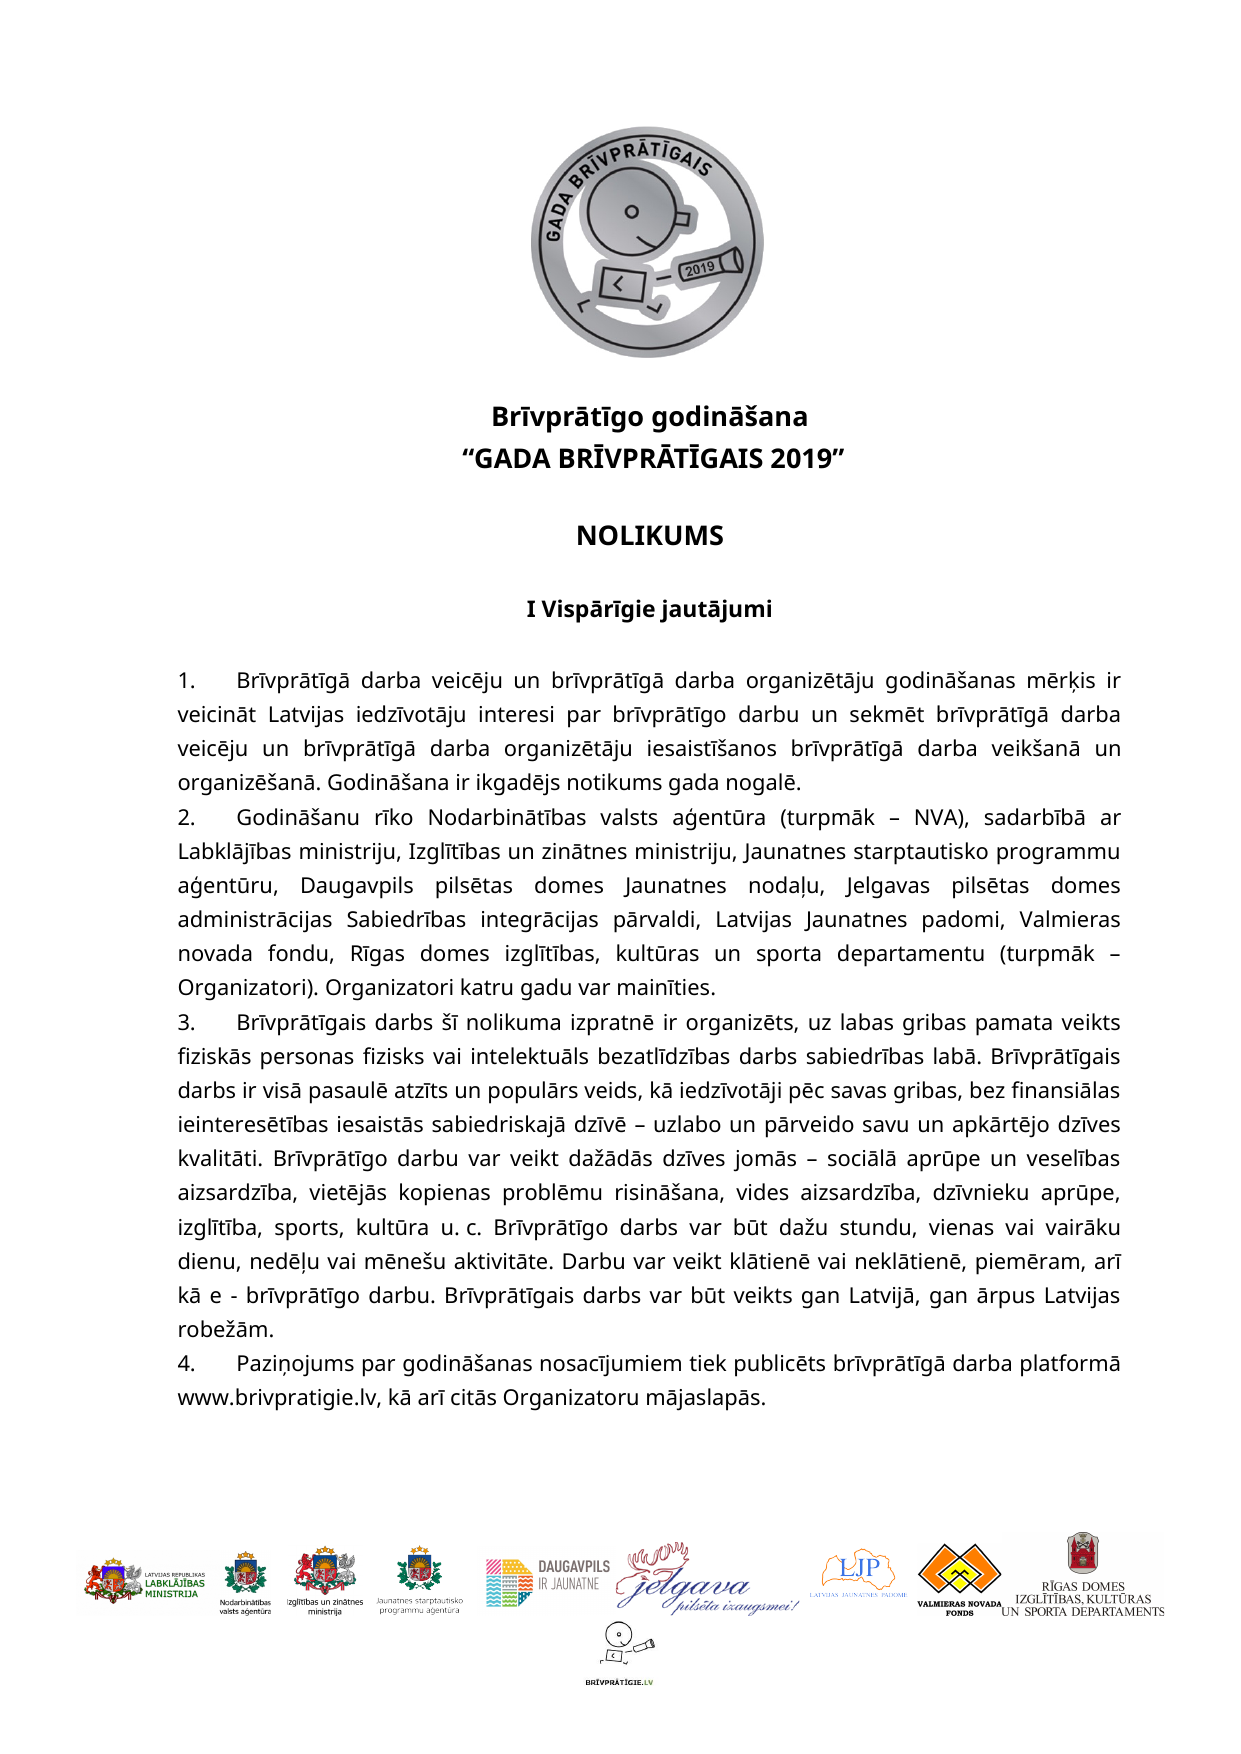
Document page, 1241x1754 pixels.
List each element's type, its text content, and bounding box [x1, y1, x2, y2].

subtitle NOLIKUMS [177, 516, 1122, 553]
list I Vispārīgie jautājumi [177, 593, 1122, 624]
picture [287, 1521, 1165, 1689]
text Paziņojums par godināšanas nosacījumiem tiek publicēts brīvprātīgā darba platformā www.brivpratigie.lv, kā arī citās Organizatoru mājaslapās. [177, 1348, 1122, 1412]
text Godināšanu rīko Nodarbinātības valsts aģentūra (turpmāk – NVA), sadarbībā ar Labklājības ministriju, Izglītības un zinātnes ministriju, Jaunatnes starptautisko programmu aģentūru, Daugavpils pilsētas domes Jaunatnes nodaļu, Jelgavas pilsētas domes administrācijas Sabiedrības integrācijas pārvaldi, Latvijas Jaunatnes padomi, Valmieras novada fondu, Rīgas domes izglītības, kultūras un sporta departamentu (turpmāk – Organizatori). Organizatori katru gadu var mainīties. [177, 802, 1122, 1002]
text Brīvprātīgais darbs šī nolikuma izpratnē ir organizēts, uz labas gribas pamata veikts fiziskās personas fizisks vai intelektuāls bezatlīdzības darbs sabiedrības labā. Brīvprātīgais darbs ir visā pasaulē atzīts un populārs veids, kā iedzīvotāji pēc savas gribas, bez finansiālas ieinteresētības iesaistās sabiedriskajā dzīvē – uzlabo un pārveido savu un apkārtējo dzīves kvalitāti. Brīvprātīgo darbu var veikt dažādās dzīves jomās – sociālā aprūpe un veselības aizsardzība, vietējās kopienas problēmu risināšana, vides aizsardzība, dzīvnieku aprūpe, izglītība, sports, kultūra u. c. Brīvprātīgo darbs var būt dažu stundu, vienas vai vairāku dienu, nedēļu vai mēnešu aktivitāte. Darbu var veikt klātienē vai neklātienē, piemēram, arī kā e - brīvprātīgo darbu. Brīvprātīgais darbs var būt veikts gan Latvijā, gan ārpus Latvijas robežām. [177, 1007, 1122, 1344]
subtitle Brīvprātīgo godināšana “GADA BRĪVPRĀTĪGAIS 2019” [177, 397, 1122, 477]
text Brīvprātīgā darba veicēju un brīvprātīgā darba organizētāju godināšanas mērķis ir veicināt Latvijas iedzīvotāju interesi par brīvprātīgo darbu un sekmēt brīvprātīgā darba veicēju un brīvprātīgā darba organizētāju iesaistīšanos brīvprātīgā darba veikšanā un organizēšanā. Godināšana ir ikgadējs notikums gada nogalē. [177, 665, 1122, 797]
picture [76, 1550, 271, 1616]
picture [529, 118, 770, 368]
